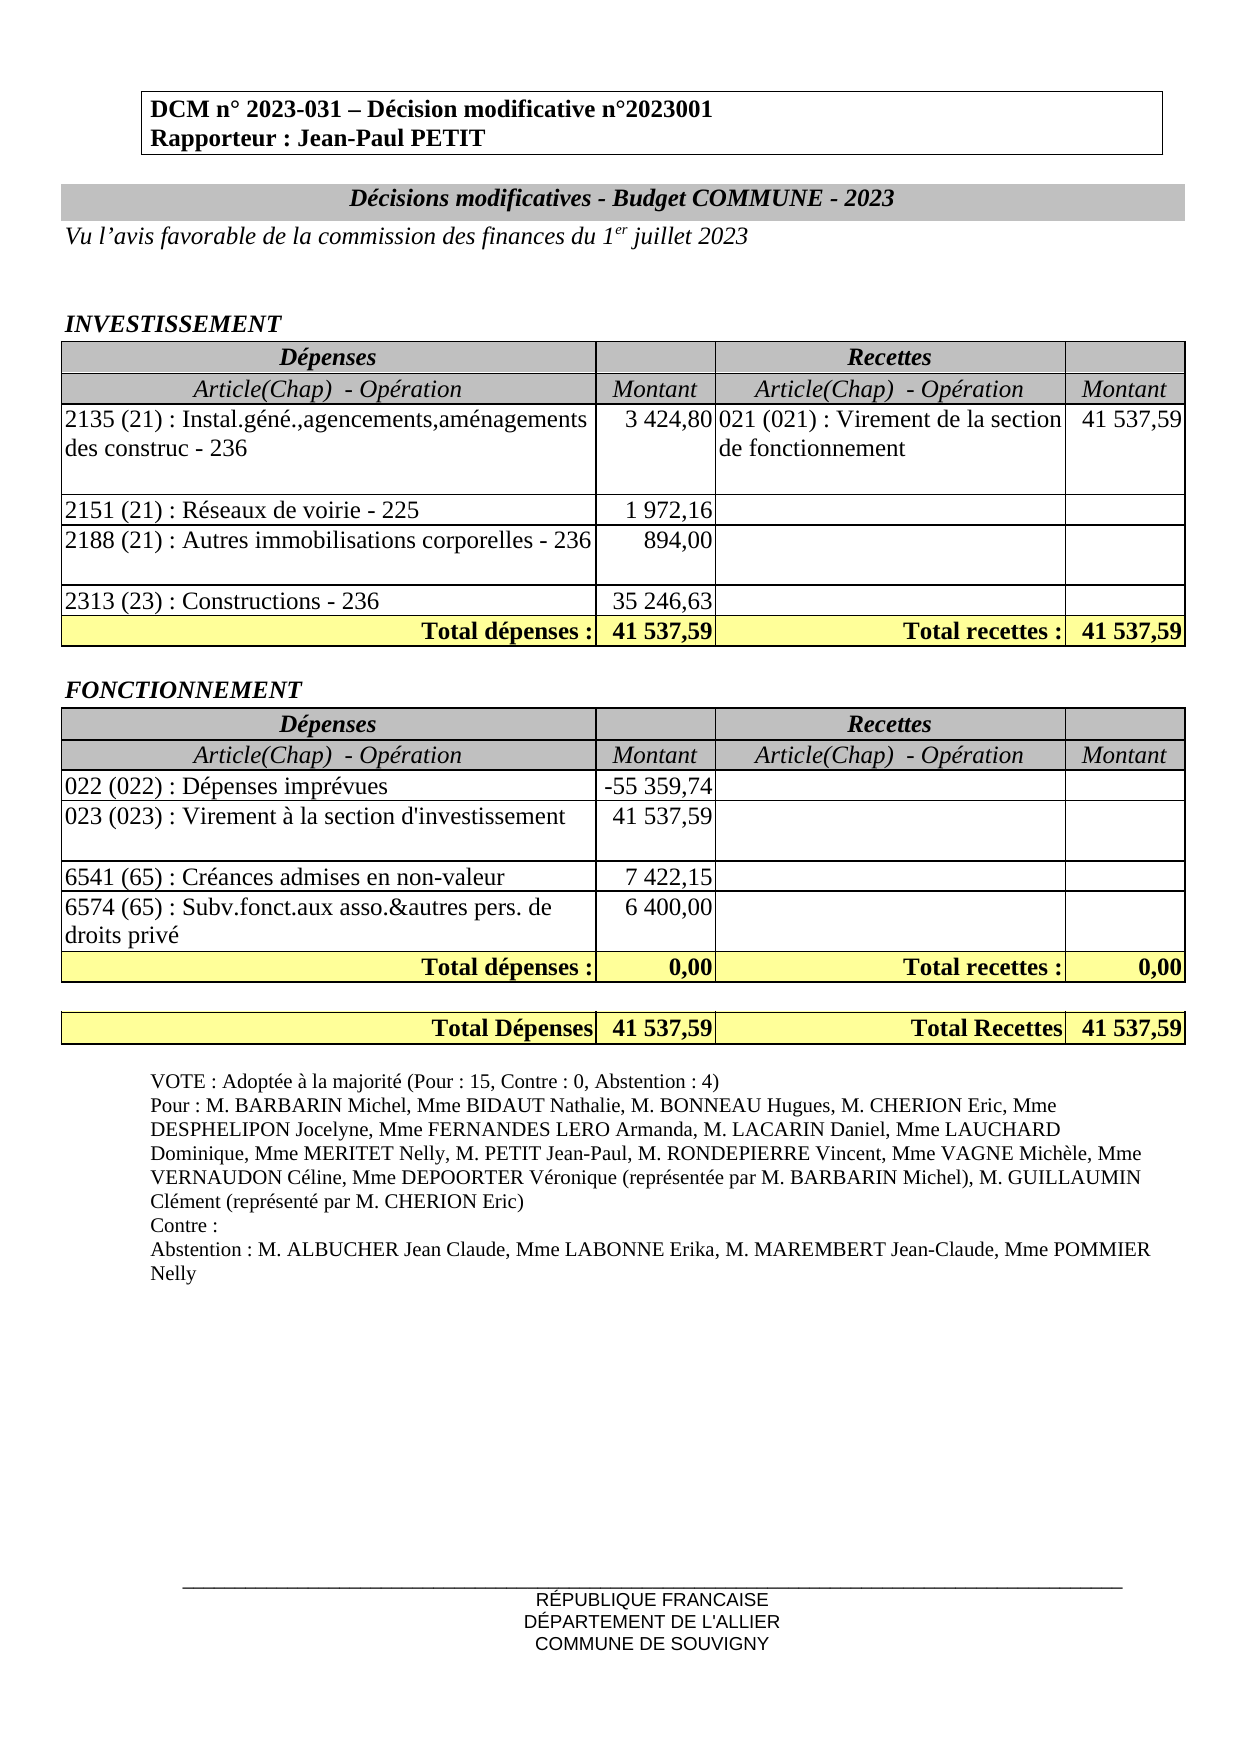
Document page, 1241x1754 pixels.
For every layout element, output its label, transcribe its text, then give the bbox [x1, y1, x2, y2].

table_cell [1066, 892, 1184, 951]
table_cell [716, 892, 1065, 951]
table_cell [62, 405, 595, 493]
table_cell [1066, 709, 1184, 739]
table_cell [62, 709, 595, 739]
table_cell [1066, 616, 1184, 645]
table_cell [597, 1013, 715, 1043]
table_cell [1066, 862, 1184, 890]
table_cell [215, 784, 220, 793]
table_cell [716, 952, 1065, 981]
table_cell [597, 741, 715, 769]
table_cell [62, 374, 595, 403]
text Rapporteur : Jean-Paul PETIT [142, 120, 1162, 154]
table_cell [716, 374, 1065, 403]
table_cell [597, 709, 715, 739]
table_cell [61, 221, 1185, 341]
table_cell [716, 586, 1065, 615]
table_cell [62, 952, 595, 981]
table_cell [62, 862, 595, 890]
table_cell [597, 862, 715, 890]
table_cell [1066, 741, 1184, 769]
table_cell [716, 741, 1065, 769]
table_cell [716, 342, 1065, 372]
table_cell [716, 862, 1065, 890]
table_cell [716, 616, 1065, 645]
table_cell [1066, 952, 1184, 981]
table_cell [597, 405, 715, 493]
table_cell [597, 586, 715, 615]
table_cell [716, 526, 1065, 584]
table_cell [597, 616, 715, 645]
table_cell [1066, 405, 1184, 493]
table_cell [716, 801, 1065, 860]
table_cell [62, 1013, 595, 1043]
text Abstention : M. ALBUCHER Jean Claude, Mme LABONNE Erika, M. MAREMBERT Jean-Claude, Mme POMMIER Nelly [150, 1237, 1154, 1285]
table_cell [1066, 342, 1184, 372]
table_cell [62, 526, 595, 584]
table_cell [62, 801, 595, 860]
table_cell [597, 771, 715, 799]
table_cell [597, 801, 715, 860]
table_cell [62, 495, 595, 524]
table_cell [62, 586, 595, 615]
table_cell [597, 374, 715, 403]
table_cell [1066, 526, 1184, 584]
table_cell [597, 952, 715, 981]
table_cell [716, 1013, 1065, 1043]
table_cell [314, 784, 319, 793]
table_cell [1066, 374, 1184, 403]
text Contre : [150, 1213, 1154, 1237]
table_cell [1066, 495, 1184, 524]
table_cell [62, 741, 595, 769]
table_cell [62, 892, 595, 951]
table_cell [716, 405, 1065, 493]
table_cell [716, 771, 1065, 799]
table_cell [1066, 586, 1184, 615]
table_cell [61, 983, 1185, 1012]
text VOTE : Adoptée à la majorité (Pour : 15, Contre : 0, Abstention : 4) [150, 1069, 1154, 1093]
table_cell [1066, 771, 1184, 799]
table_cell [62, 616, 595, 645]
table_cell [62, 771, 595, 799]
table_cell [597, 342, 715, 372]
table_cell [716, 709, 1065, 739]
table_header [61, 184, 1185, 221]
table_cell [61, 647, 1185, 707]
text Pour : M. BARBARIN Michel, Mme BIDAUT Nathalie, M. BONNEAU Hugues, M. CHERION Eric, Mme DESPHELIPON Jocelyne, Mme FERNANDES LERO Armanda, M. LACARIN Daniel, Mme LAUCHARD Dominique, Mme MERITET Nelly, M. PETIT Jean-Paul, M. RONDEPIERRE Vincent, Mme VAGNE Michèle, Mme VERNAUDON Céline, Mme DEPOORTER Véronique (représentée par M. BARBARIN Michel), M. GUILLAUMIN Clément (représenté par M. CHERION Eric) [150, 1093, 1154, 1213]
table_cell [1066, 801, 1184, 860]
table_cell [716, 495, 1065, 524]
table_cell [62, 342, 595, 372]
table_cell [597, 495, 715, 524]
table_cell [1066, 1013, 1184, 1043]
text DCM n° 2023-031 – Décision modificative n°2023001 [142, 92, 1162, 120]
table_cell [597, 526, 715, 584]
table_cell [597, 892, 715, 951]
